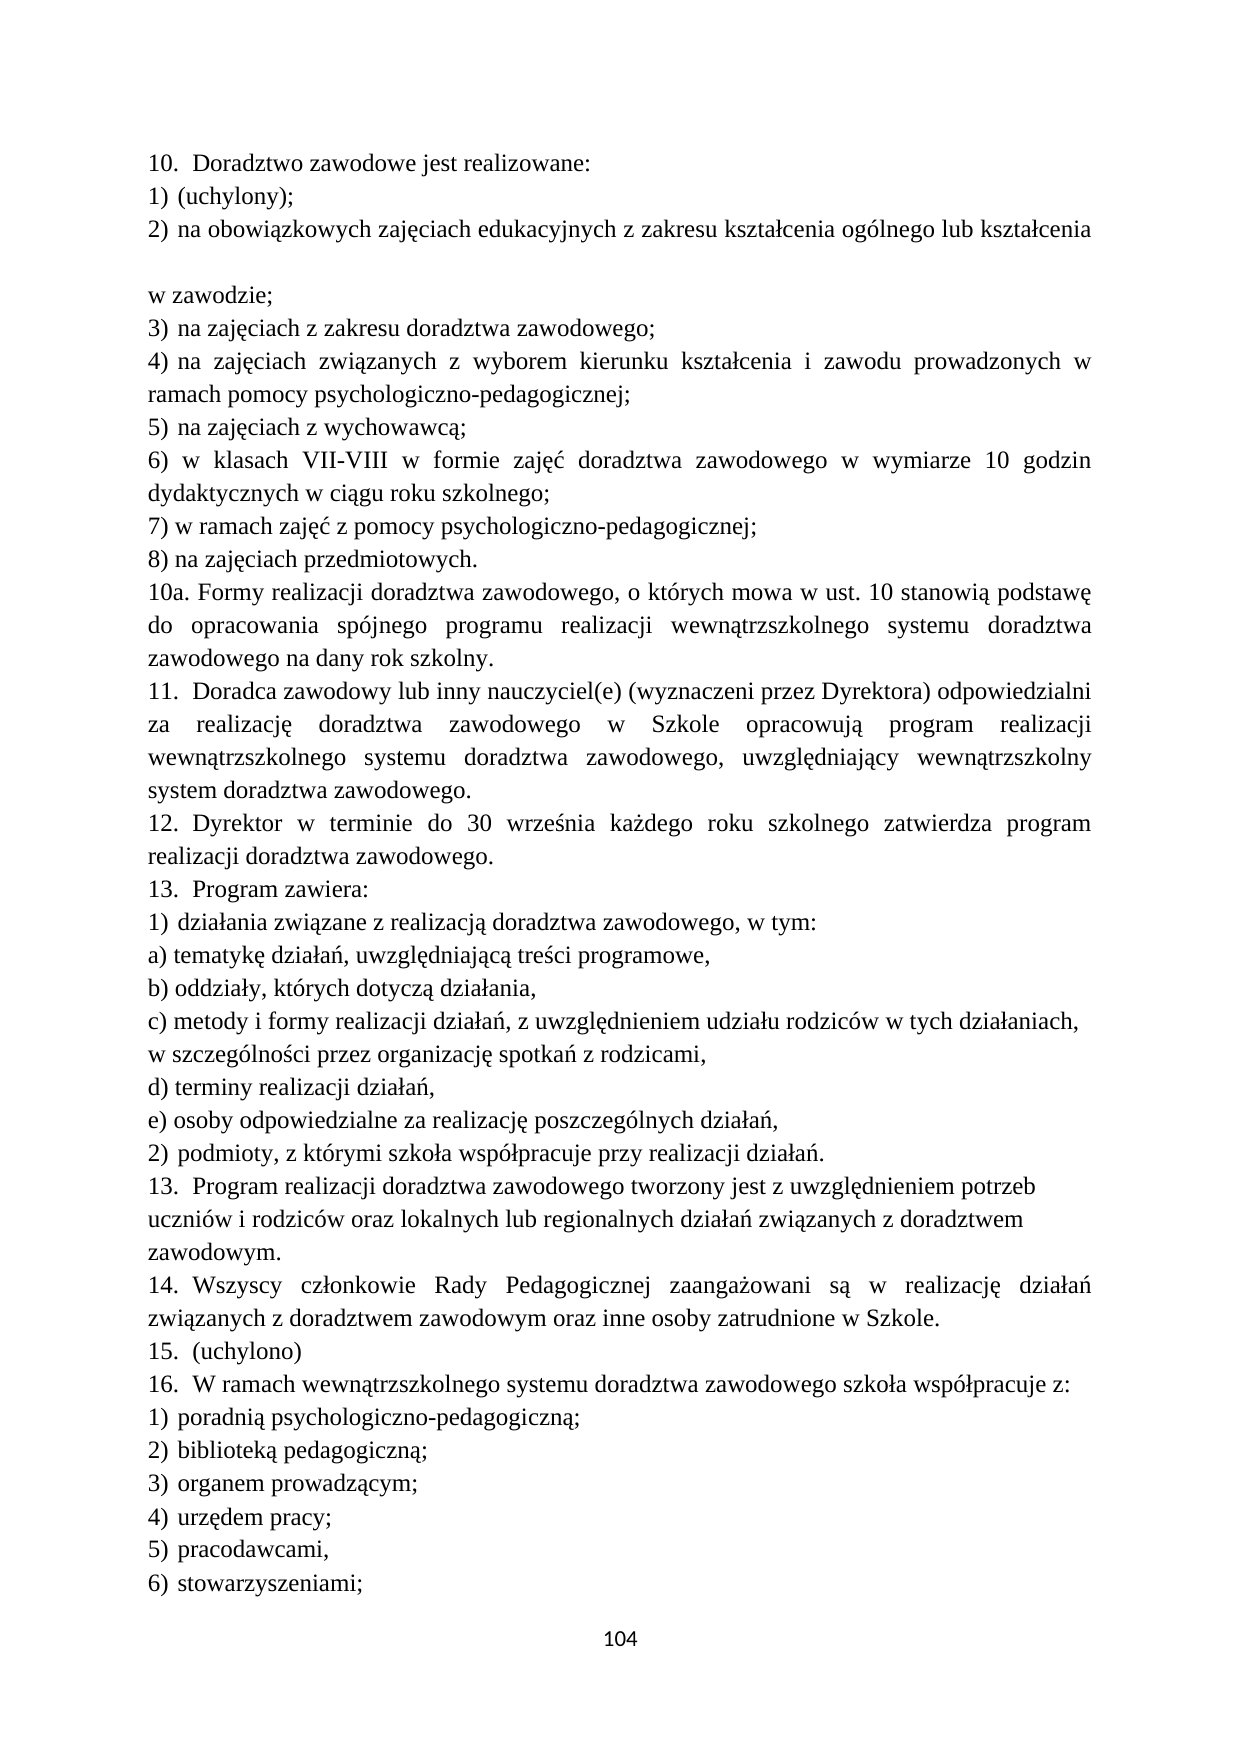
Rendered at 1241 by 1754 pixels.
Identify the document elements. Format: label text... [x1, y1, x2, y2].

list (uchylono) [148, 1336, 1092, 1365]
list Program realizacji doradztwa zawodowego tworzony jest z uwzględnieniem potrzeb uczniów i rodziców oraz lokalnych lub regionalnych działań związanych z doradztwem zawodowym. [148, 1171, 1092, 1266]
text b) oddziały, których dotyczą działania, [148, 973, 1092, 1002]
text e) osoby odpowiedzialne za realizację poszczególnych działań, [148, 1105, 1092, 1134]
list urzędem pracy; [148, 1502, 1092, 1530]
text 10a. Formy realizacji doradztwa zawodowego, o których mowa w ust. 10 stanowią podstawę do opracowania spójnego programu realizacji wewnątrzszkolnego systemu doradztwa zawodowego na dany rok szkolny. [148, 577, 1092, 672]
text 8) na zajęciach przedmiotowych. [148, 544, 1092, 573]
list organem prowadzącym; [148, 1468, 1092, 1497]
list Doradca zawodowy lub inny nauczyciel(e) (wyznaczeni przez Dyrektora) odpowiedzialni za realizację doradztwa zawodowego w Szkole opracowują program realizacji wewnątrzszkolnego systemu doradztwa zawodowego, uwzględniający wewnątrzszkolny system doradztwa zawodowego. [148, 676, 1092, 804]
text c) metody i formy realizacji działań, z uwzględnieniem udziału rodziców w tych działaniach, w szczególności przez organizację spotkań z rodzicami, [148, 1006, 1092, 1068]
list biblioteką pedagogiczną; [148, 1436, 1092, 1464]
list Dyrektor w terminie do 30 września każdego roku szkolnego zatwierdza program realizacji doradztwa zawodowego. [148, 808, 1092, 870]
list W ramach wewnątrzszkolnego systemu doradztwa zawodowego szkoła współpracuje z: [148, 1369, 1092, 1398]
list podmioty, z którymi szkoła współpracuje przy realizacji działań. [148, 1138, 1092, 1167]
list pracodawcami, [148, 1534, 1092, 1563]
list Program zawiera: [148, 874, 1092, 903]
text d) terminy realizacji działań, [148, 1072, 1092, 1101]
list Doradztwo zawodowe jest realizowane: [148, 148, 1092, 176]
list działania związane z realizacją doradztwa zawodowego, w tym: [148, 907, 1092, 936]
list Wszyscy członkowie Rady Pedagogicznej zaangażowani są w realizację działań związanych z doradztwem zawodowym oraz inne osoby zatrudnione w Szkole. [148, 1270, 1092, 1332]
list stowarzyszeniami; [148, 1568, 1092, 1596]
list (uchylony); [148, 181, 1092, 209]
list na obowiązkowych zajęciach edukacyjnych z zakresu kształcenia ogólnego lub kształcenia w zawodzie; [148, 214, 1092, 308]
list na zajęciach z wychowawcą; [148, 412, 1092, 441]
list na zajęciach z zakresu doradztwa zawodowego; [148, 313, 1092, 342]
list na zajęciach związanych z wyborem kierunku kształcenia i zawodu prowadzonych w ramach pomocy psychologiczno-pedagogicznej; [148, 346, 1092, 408]
text 7) w ramach zajęć z pomocy psychologiczno-pedagogicznej; [148, 511, 1092, 540]
list poradnią psychologiczno-pedagogiczną; [148, 1402, 1092, 1431]
text 6) w klasach VII-VIII w formie zajęć doradztwa zawodowego w wymiarze 10 godzin dydaktycznych w ciągu roku szkolnego; [148, 445, 1092, 507]
text a) tematykę działań, uwzględniającą treści programowe, [148, 940, 1092, 969]
